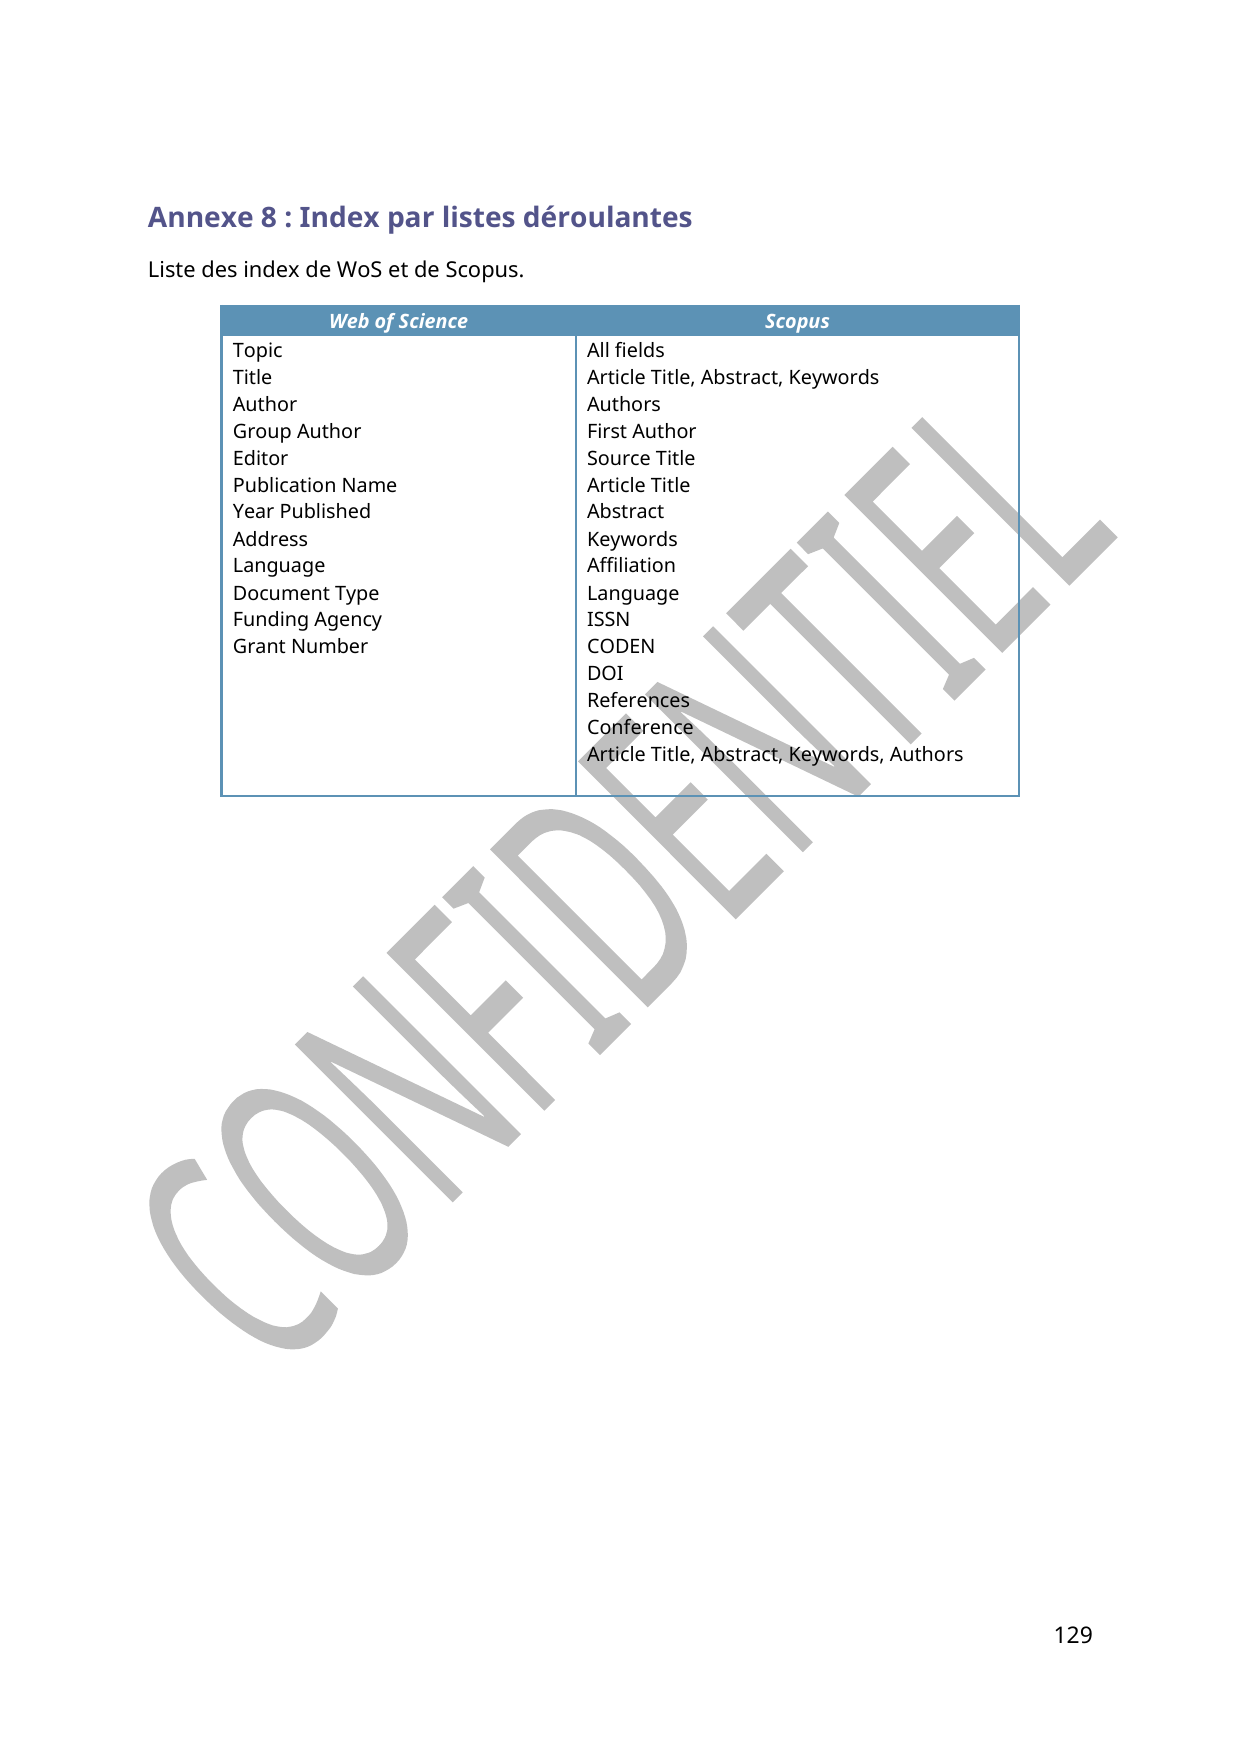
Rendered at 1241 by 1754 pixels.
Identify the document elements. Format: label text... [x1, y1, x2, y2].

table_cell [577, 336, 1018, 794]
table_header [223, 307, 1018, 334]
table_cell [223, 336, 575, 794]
subtitle Annexe 8 : Index par listes déroulantes [148, 198, 1093, 236]
text Liste des index de WoS et de Scopus. [148, 254, 1093, 284]
